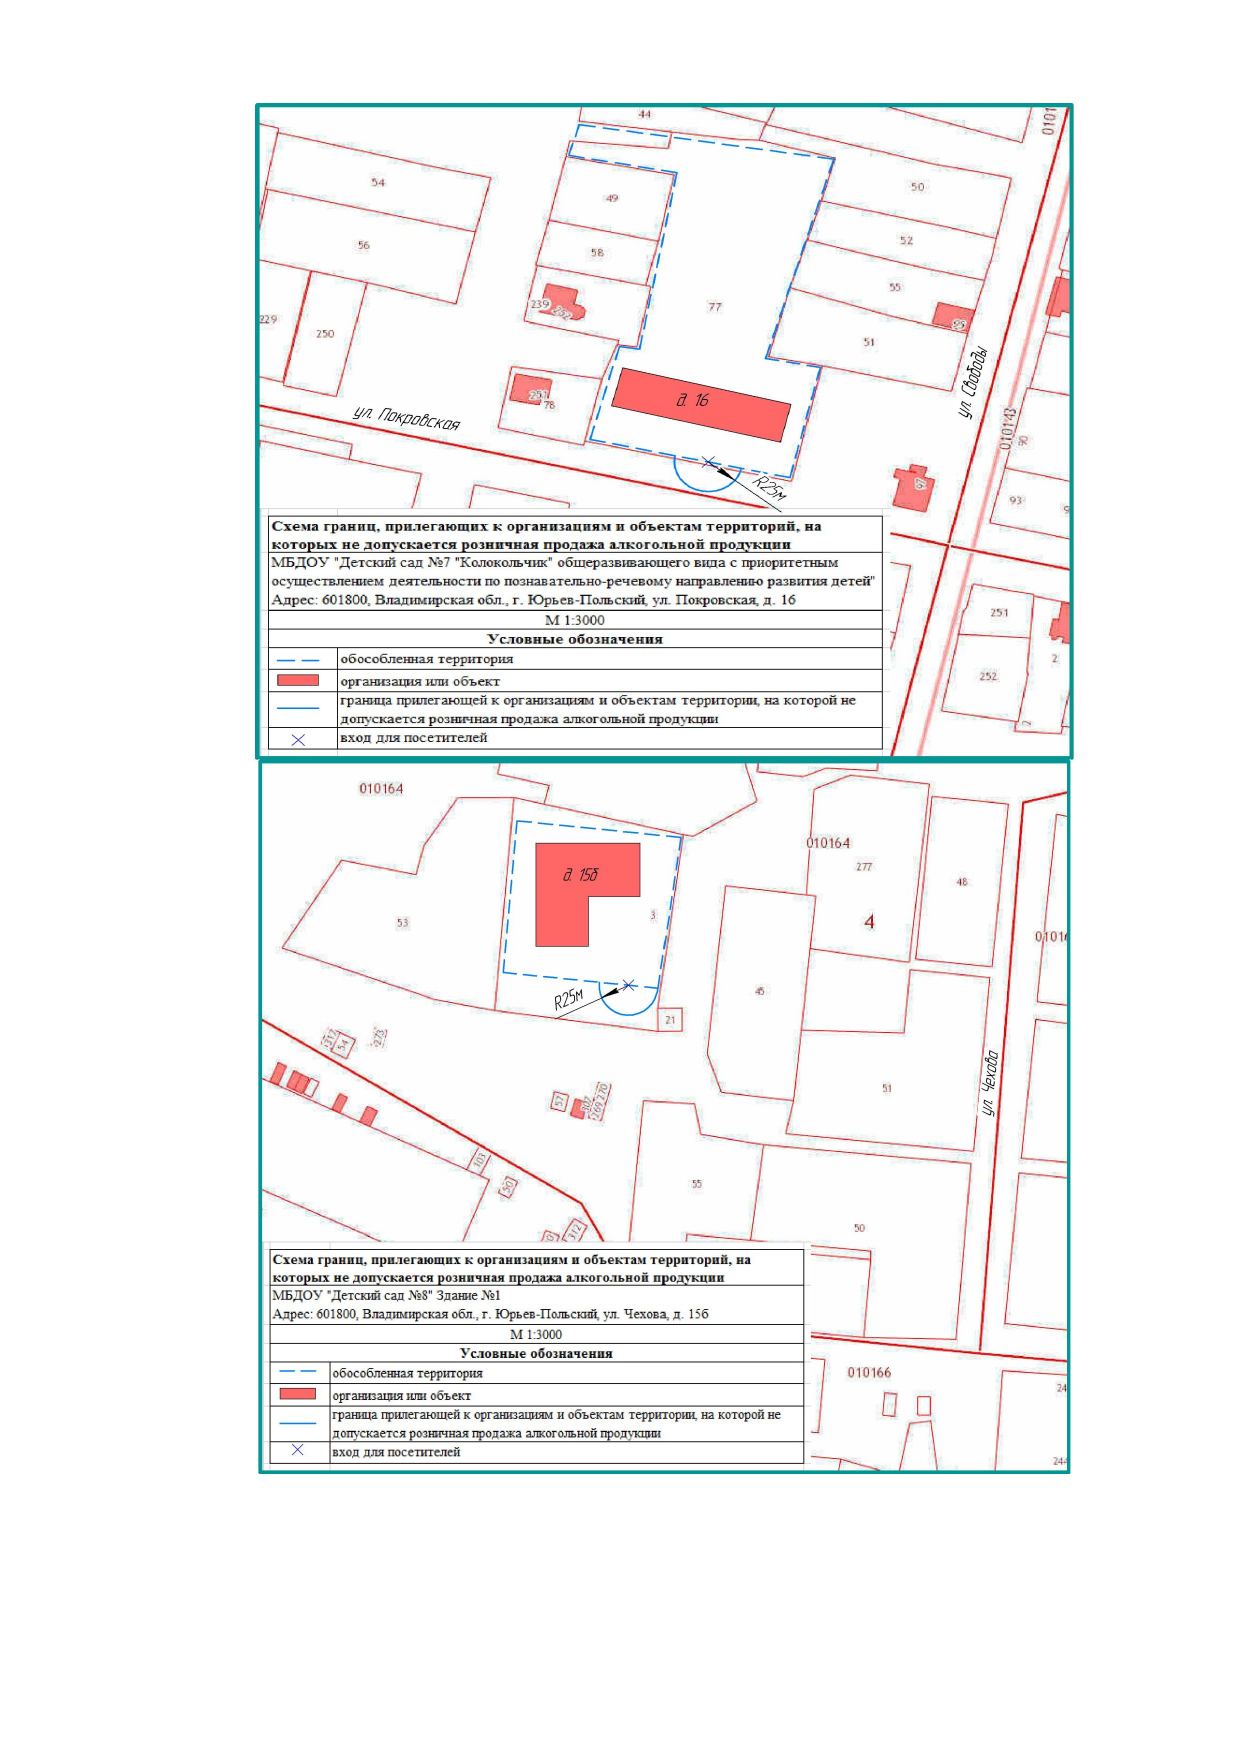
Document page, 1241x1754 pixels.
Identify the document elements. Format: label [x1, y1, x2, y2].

picture [255, 103, 1074, 1474]
